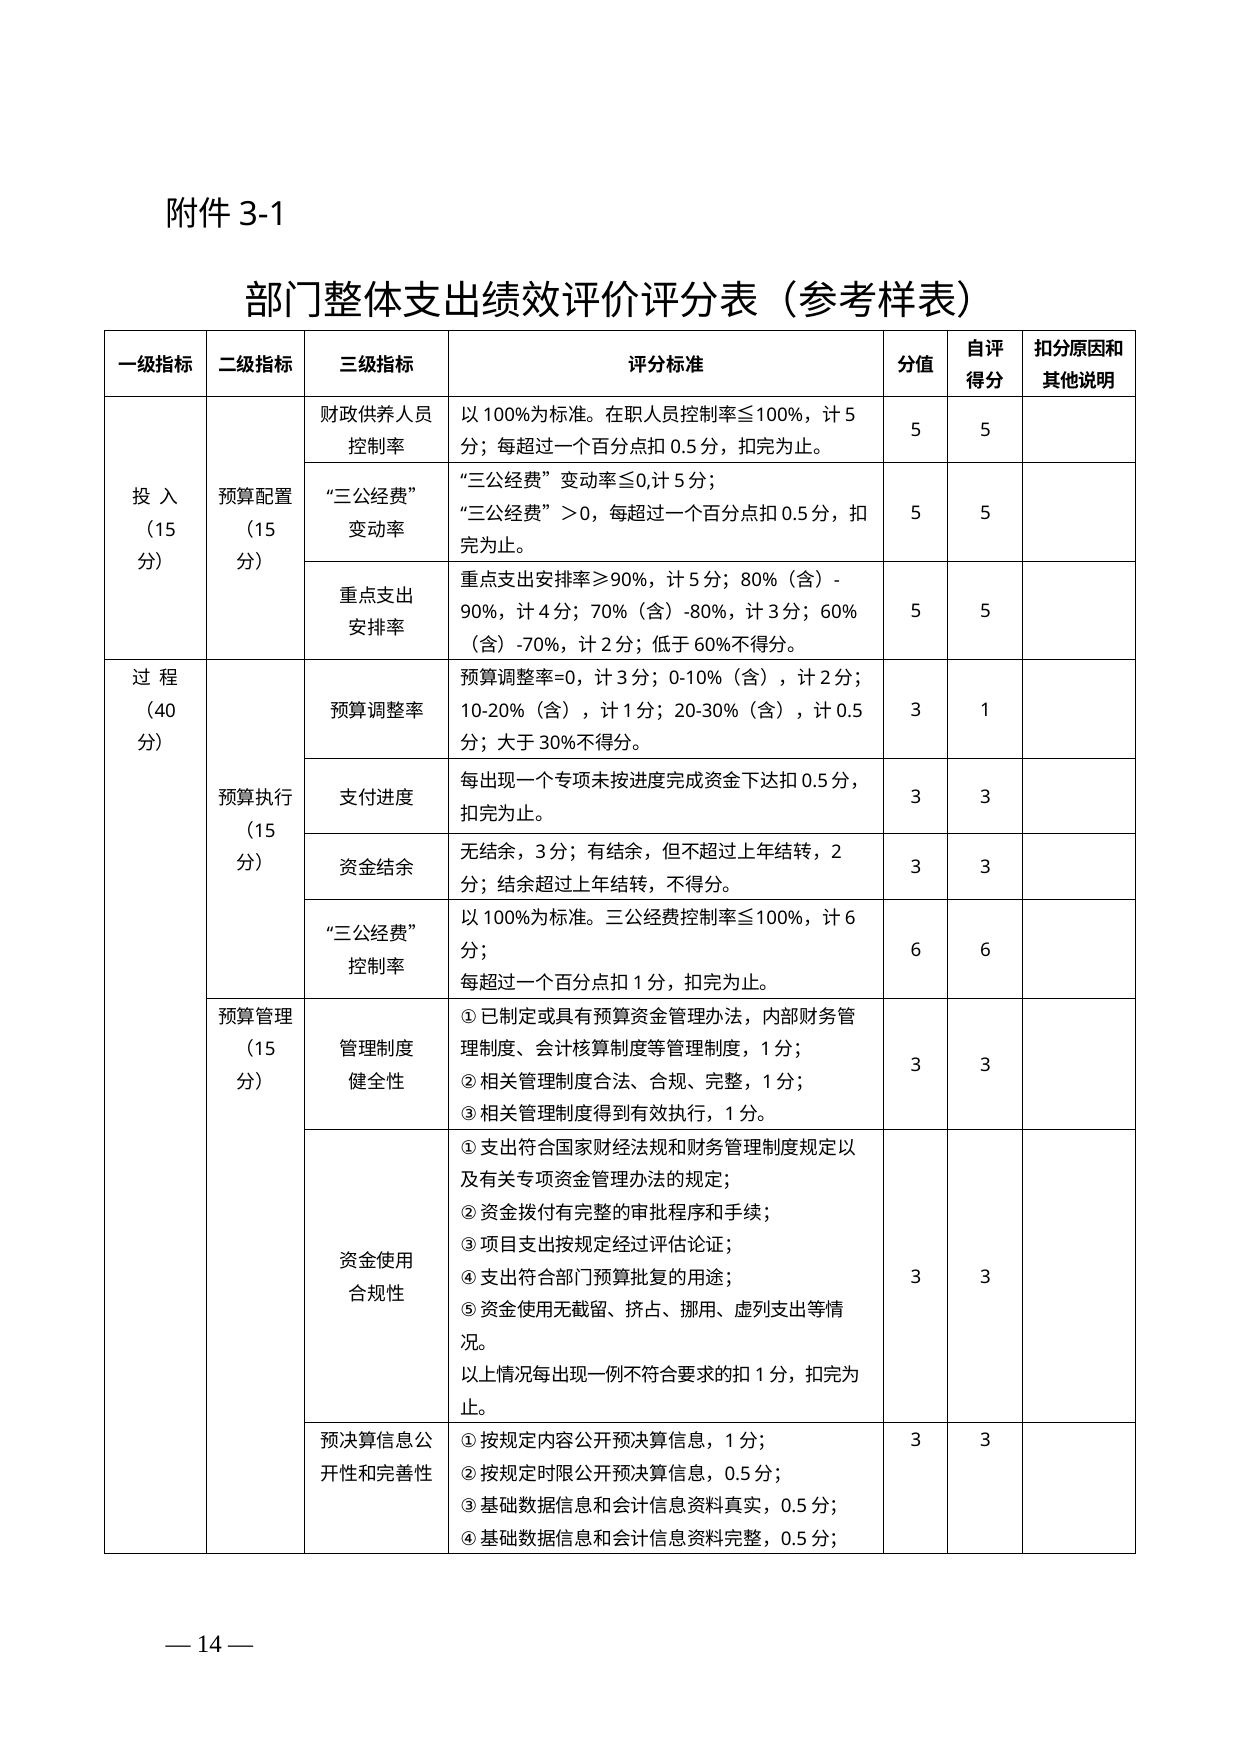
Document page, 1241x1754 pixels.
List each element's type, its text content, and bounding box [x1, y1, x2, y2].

table_cell 5 [948, 397, 1022, 462]
table_cell 3 [948, 759, 1022, 833]
table_cell [1023, 463, 1135, 561]
table_cell 预算管理 （15分） [207, 999, 304, 1553]
table_cell 重点支出安排率≥90%，计5分；80%（含）-90%，计4分；70%（含）-80%，计3分；60%（含）-70%，计2分；低于60%不得分。 [449, 562, 883, 659]
table_cell 财政供养人员 控制率 [305, 397, 448, 462]
text 附件3-1 [165, 178, 1075, 243]
table_cell 5 [884, 562, 947, 659]
table_cell [1023, 999, 1135, 1129]
table_cell [1023, 397, 1135, 462]
table_cell 资金使用 合规性 [305, 1130, 448, 1422]
table_cell [1023, 834, 1135, 899]
table_cell 3 [948, 1130, 1022, 1422]
table_cell [1023, 759, 1135, 833]
table_cell 5 [948, 562, 1022, 659]
table_cell 过 程 （40分） [105, 660, 206, 1553]
table_cell ①已制定或具有预算资金管理办法，内部财务管理制度、会计核算制度等管理制度，1分； ②相关管理制度合法、合规、完整，1分； ③相关管理制度得到有效执行，1分。 [449, 999, 883, 1129]
table_cell 以100%为标准。在职人员控制率≦100%，计5分；每超过一个百分点扣0.5分，扣完为止。 [449, 397, 883, 462]
table_header 自评得分 [948, 331, 1022, 396]
table_cell 3 [948, 999, 1022, 1129]
table_cell 1 [948, 660, 1022, 758]
table_cell 6 [948, 900, 1022, 998]
table_cell “三公经费”变动率≦0,计5分； “三公经费”＞0，每超过一个百分点扣0.5分，扣完为止。 [449, 463, 883, 561]
table_header 分值 [884, 331, 947, 396]
table_cell [1023, 900, 1135, 998]
table_cell [1023, 660, 1135, 758]
table_header 扣分原因和其他说明 [1023, 331, 1135, 396]
table_cell 3 [948, 834, 1022, 899]
table_cell 预决算信息公开性和完善性 [305, 1423, 448, 1553]
table_cell 每出现一个专项未按进度完成资金下达扣0.5分，扣完为止。 [449, 759, 883, 833]
table_cell [1023, 562, 1135, 659]
table_cell “三公经费” 变动率 [305, 463, 448, 561]
table_header 评分标准 [449, 331, 883, 396]
table_cell 3 [884, 999, 947, 1129]
table_cell 预算调整率 [305, 660, 448, 758]
table_cell 预算配置 （15分） [207, 397, 304, 659]
table_cell 3 [884, 1423, 947, 1553]
table_cell 管理制度 健全性 [305, 999, 448, 1129]
table_cell 支付进度 [305, 759, 448, 833]
table_cell 3 [884, 660, 947, 758]
table_header 一级指标 [105, 331, 206, 396]
table_cell 3 [948, 1423, 1022, 1553]
table_header 二级指标 [207, 331, 304, 396]
table_cell 预算调整率=0，计3分；0-10%（含），计2分；10-20%（含），计1分；20-30%（含），计0.5分；大于30%不得分。 [449, 660, 883, 758]
table_cell 无结余，3分；有结余，但不超过上年结转，2分；结余超过上年结转，不得分。 [449, 834, 883, 899]
table_cell 资金结余 [305, 834, 448, 899]
table_cell 投 入 （15分） [105, 397, 206, 659]
table_cell 以100%为标准。三公经费控制率≦100%，计6分； 每超过一个百分点扣1分，扣完为止。 [449, 900, 883, 998]
table_cell [1023, 1130, 1135, 1422]
table_cell ①支出符合国家财经法规和财务管理制度规定以及有关专项资金管理办法的规定； ②资金拨付有完整的审批程序和手续； ③项目支出按规定经过评估论证； ④支出符合部门预算批复的用途； ⑤资金使用无截留、挤占、挪用、虚列支出等情况。 以上情况每出现一例不符合要求的扣1分，扣完为止。 [449, 1130, 883, 1422]
table_cell [1023, 1423, 1135, 1553]
table_cell 5 [884, 397, 947, 462]
table_cell 3 [884, 834, 947, 899]
table_cell 6 [884, 900, 947, 998]
table_cell “三公经费” 控制率 [305, 900, 448, 998]
table_cell 预算执行 （15分） [207, 660, 304, 998]
table_header 三级指标 [305, 331, 448, 396]
table_cell 重点支出 安排率 [305, 562, 448, 659]
table_cell 3 [884, 1130, 947, 1422]
text 部门整体支出绩效评价评分表（参考样表） [165, 265, 1075, 330]
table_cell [449, 1423, 883, 1553]
table_cell 5 [948, 463, 1022, 561]
table_cell 3 [884, 759, 947, 833]
table_cell 5 [884, 463, 947, 561]
